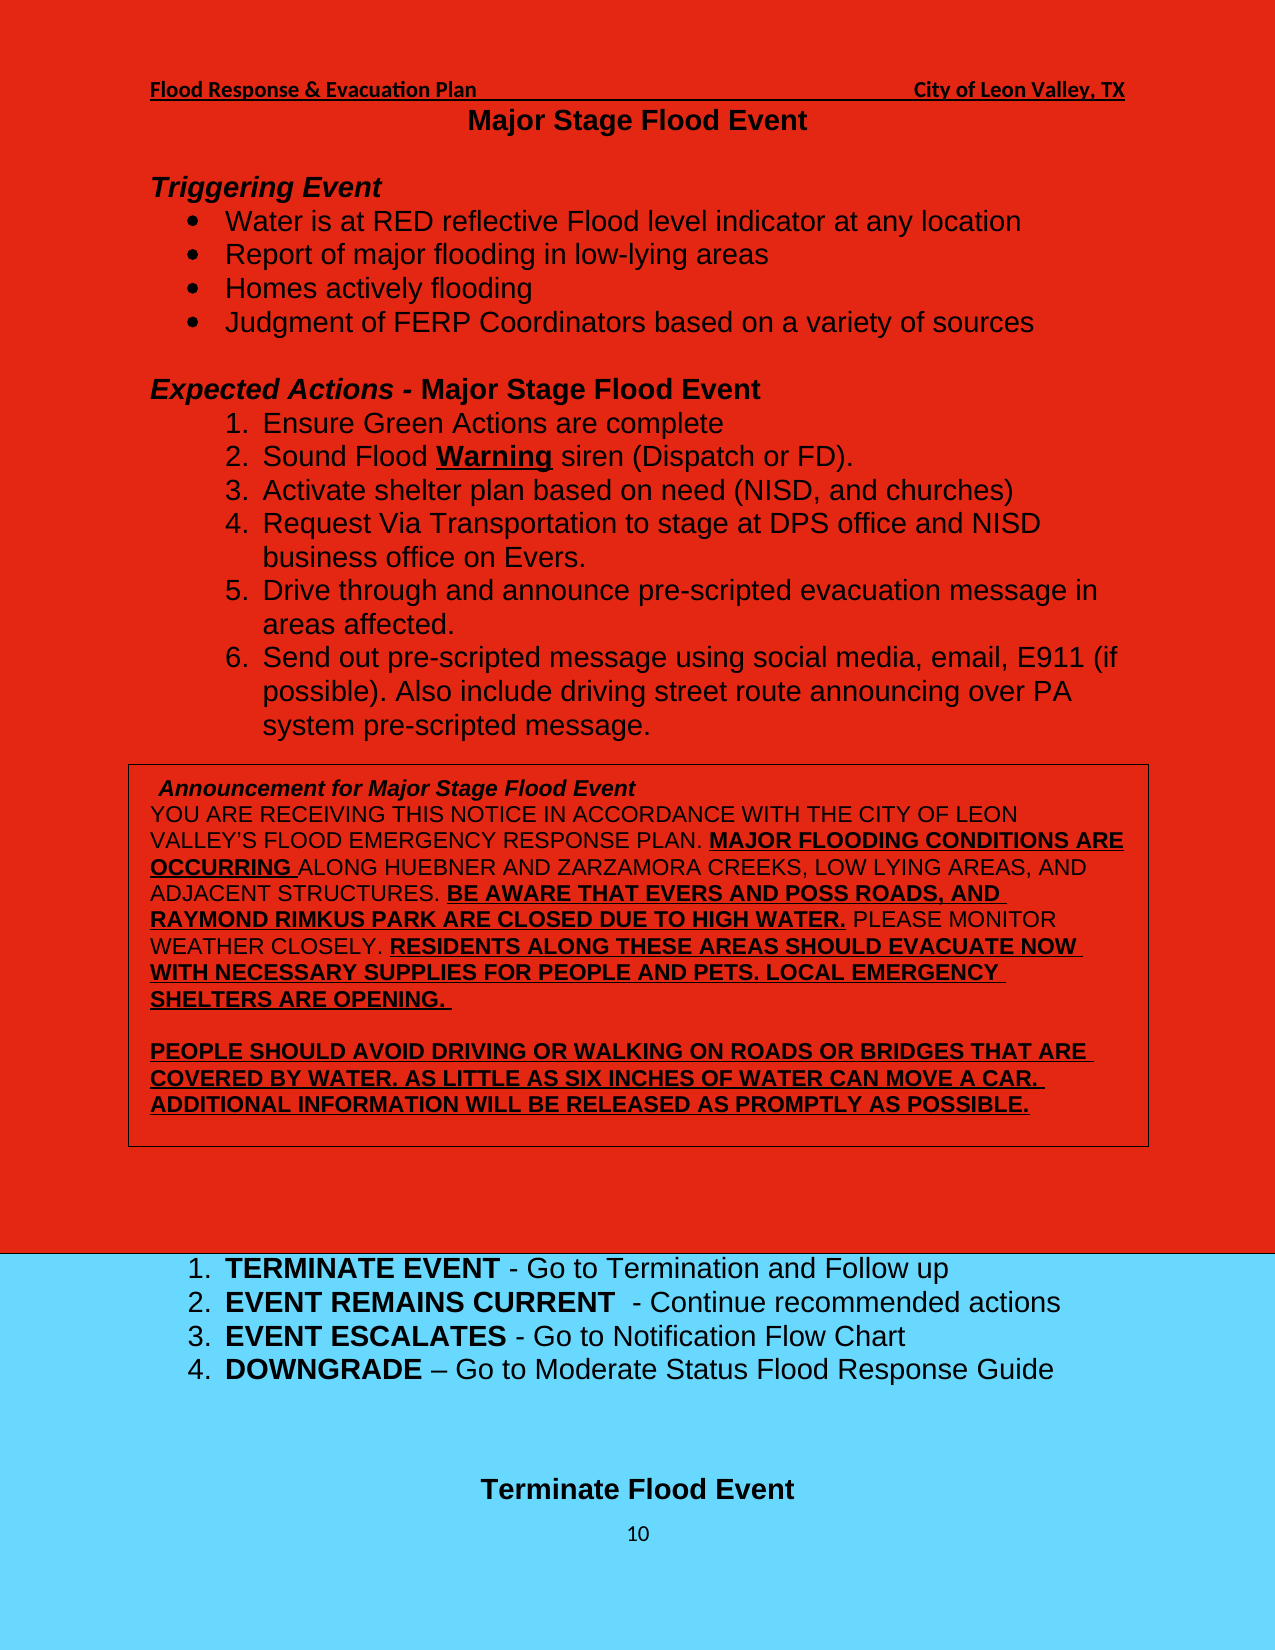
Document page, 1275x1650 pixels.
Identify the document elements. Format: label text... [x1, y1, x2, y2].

text Expected Actions - Major Stage Flood Event [150, 372, 1125, 406]
text Announcement for Major Stage Flood Event [150, 775, 1125, 801]
list Triggering Event [150, 170, 1125, 204]
text YOU ARE RECEIVING THIS NOTICE IN ACCORDANCE WITH THE CITY OF LEON VALLEY’S FLOOD EMERGENCY RESPONSE PLAN. MAJOR FLOODING CONDITIONS ARE OCCURRING ALONG HUEBNER AND ZARZAMORA CREEKS, LOW LYING AREAS, AND ADJACENT STRUCTURES. BE AWARE THAT EVERS AND POSS ROADS, AND RAYMOND RIMKUS PARK ARE CLOSED DUE TO HIGH WATER. PLEASE MONITOR WEATHER CLOSELY. RESIDENTS ALONG THESE AREAS SHOULD EVACUATE NOW WITH NECESSARY SUPPLIES FOR PEOPLE AND PETS. LOCAL EMERGENCY SHELTERS ARE OPENING. [150, 801, 1125, 1012]
list DOWNGRADE – Go to Moderate Status Flood Response Guide [187, 1352, 1125, 1386]
list EVENT REMAINS CURRENT - Continue recommended actions [187, 1285, 1125, 1318]
list Report of major flooding in low-lying areas [187, 237, 1125, 271]
list Drive through and announce pre-scripted evacuation message in areas affected. [225, 573, 1125, 641]
list EVENT ESCALATES - Go to Notification Flow Chart [187, 1318, 1125, 1352]
list TERMINATE EVENT - Go to Termination and Follow up [187, 1251, 1125, 1285]
list Activate shelter plan based on need (NISD, and churches) [225, 473, 1125, 506]
list Ensure Green Actions are complete [225, 406, 1125, 439]
text Major Stage Flood Event [150, 103, 1125, 137]
list Water is at RED reflective Flood level indicator at any location [187, 204, 1125, 237]
text PEOPLE SHOULD AVOID DRIVING OR WALKING ON ROADS OR BRIDGES THAT ARE COVERED BY WATER. AS LITTLE AS SIX INCHES OF WATER CAN MOVE A CAR. ADDITIONAL INFORMATION WILL BE RELEASED AS PROMPTLY AS POSSIBLE. [150, 1038, 1125, 1117]
list Judgment of FERP Coordinators based on a variety of sources [187, 305, 1125, 339]
list Request Via Transportation to stage at DPS office and NISD business office on Evers. [225, 506, 1125, 573]
list Homes actively flooding [187, 271, 1125, 305]
text Terminate Flood Event [150, 1472, 1125, 1505]
list Send out pre-scripted message using social media, email, E911 (if possible). Also include driving street route announcing over PA system pre-scripted message. [225, 641, 1125, 741]
list Sound Flood Warning siren (Dispatch or FD). [225, 439, 1125, 473]
